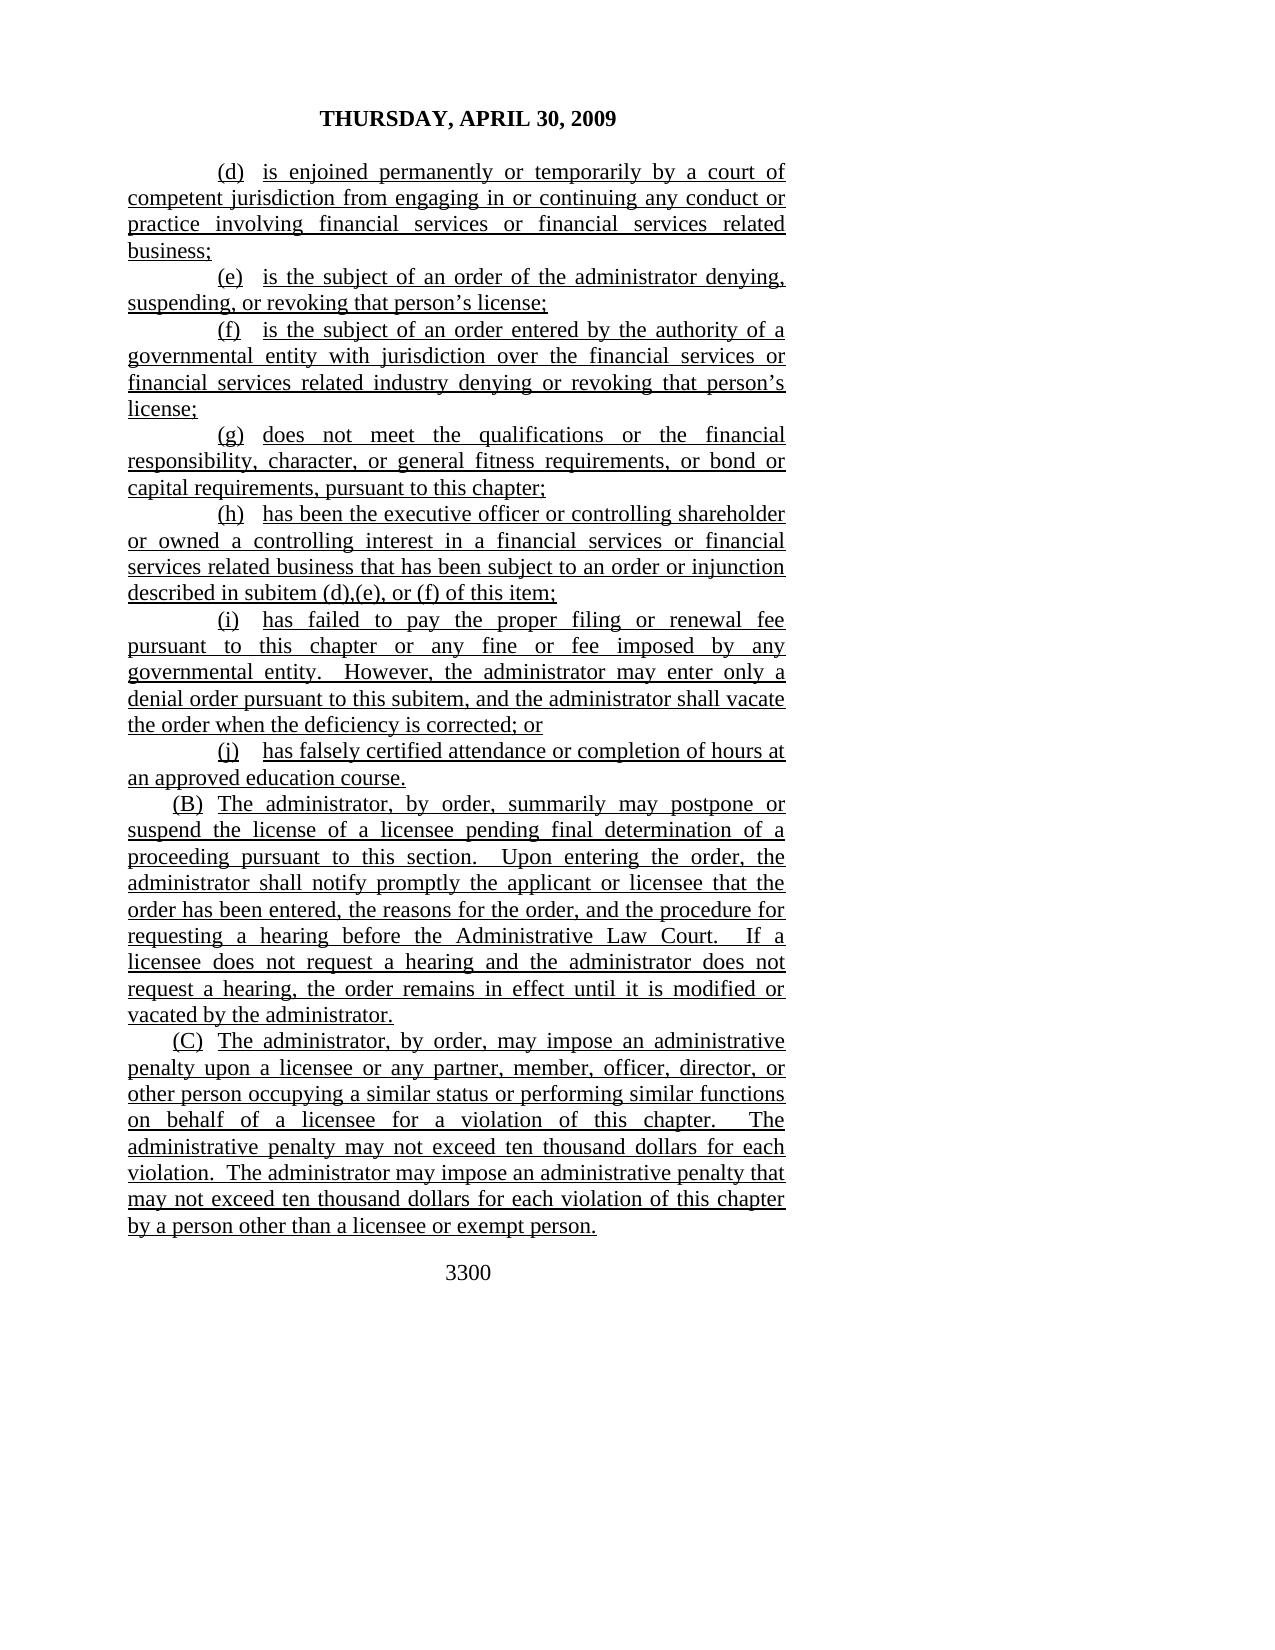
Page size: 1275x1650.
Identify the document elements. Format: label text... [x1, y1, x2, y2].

text (h) has been the executive officer or controlling shareholder or owned a controlling interest in a financial services or financial services related business that has been subject to an order or injunction described in subitem (d),(e), or (f) of this item; [127, 577, 786, 606]
text (f) is the subject of an order entered by the authority of a governmental entity with jurisdiction over the financial services or financial services related industry denying or revoking that person’s license; [127, 316, 786, 365]
text (g) does not meet the qualifications or the financial responsibility, character, or general fitness requirements, or bond or capital requirements, pursuant to this chapter; [127, 471, 786, 500]
text (e) is the subject of an order of the administrator denying, suspending, or revoking that person’s license; [127, 263, 786, 316]
text (h) has been the executive officer or controlling shareholder or owned a controlling interest in a financial services or financial services related business that has been subject to an order or injunction described in subitem (d),(e), or (f) of this item; [127, 500, 786, 550]
text (C) The administrator, by order, may impose an administrative penalty upon a licensee or any partner, member, officer, director, or other person occupying a similar status or performing similar functions on behalf of a licensee for a violation of this chapter. The administrative penalty may not exceed ten thousand dollars for each violation. The administrator may impose an administrative penalty that may not exceed ten thousand dollars for each violation of this chapter by a person other than a licensee or exempt person. [127, 1104, 786, 1156]
text (i) has failed to pay the proper filing or renewal fee pursuant to this chapter or any fine or fee imposed by any governmental entity. However, the administrator may enter only a denial order pursuant to this subitem, and the administrator shall vacate the order when the deficiency is corrected; or [127, 709, 786, 737]
text (f) is the subject of an order entered by the authority of a governmental entity with jurisdiction over the financial services or financial services related industry denying or revoking that person’s license; [127, 366, 786, 391]
text (d) is enjoined permanently or temporarily by a court of competent jurisdiction from engaging in or continuing any conduct or practice involving financial services or financial services related business; [127, 235, 786, 263]
text (f) is the subject of an order entered by the authority of a governmental entity with jurisdiction over the financial services or financial services related industry denying or revoking that person’s license; [127, 392, 786, 421]
text (h) has been the executive officer or controlling shareholder or owned a controlling interest in a financial services or financial services related business that has been subject to an order or injunction described in subitem (d),(e), or (f) of this item; [127, 551, 786, 576]
text (d) is enjoined permanently or temporarily by a court of competent jurisdiction from engaging in or continuing any conduct or practice involving financial services or financial services related business; [127, 158, 786, 207]
text (i) has failed to pay the proper filing or renewal fee pursuant to this chapter or any fine or fee imposed by any governmental entity. However, the administrator may enter only a denial order pursuant to this subitem, and the administrator shall vacate the order when the deficiency is corrected; or [127, 606, 786, 655]
text (j) has falsely certified attendance or completion of hours at an approved education course. [127, 737, 786, 790]
text (B) The administrator, by order, summarily may postpone or suspend the license of a licensee pending final determination of a proceeding pursuant to this section. Upon entering the order, the administrator shall notify promptly the applicant or licensee that the order has been entered, the reasons for the order, and the procedure for requesting a hearing before the Administrative Law Court. If a licensee does not request a hearing and the administrator does not request a hearing, the order remains in effect until it is modified or vacated by the administrator. [127, 790, 786, 866]
text (g) does not meet the qualifications or the financial responsibility, character, or general fitness requirements, or bond or capital requirements, pursuant to this chapter; [127, 421, 786, 470]
text (C) The administrator, by order, may impose an administrative penalty upon a licensee or any partner, member, officer, director, or other person occupying a similar status or performing similar functions on behalf of a licensee for a violation of this chapter. The administrative penalty may not exceed ten thousand dollars for each violation. The administrator may impose an administrative penalty that may not exceed ten thousand dollars for each violation of this chapter by a person other than a licensee or exempt person. [127, 1027, 786, 1077]
text (d) is enjoined permanently or temporarily by a court of competent jurisdiction from engaging in or continuing any conduct or practice involving financial services or financial services related business; [127, 208, 786, 233]
